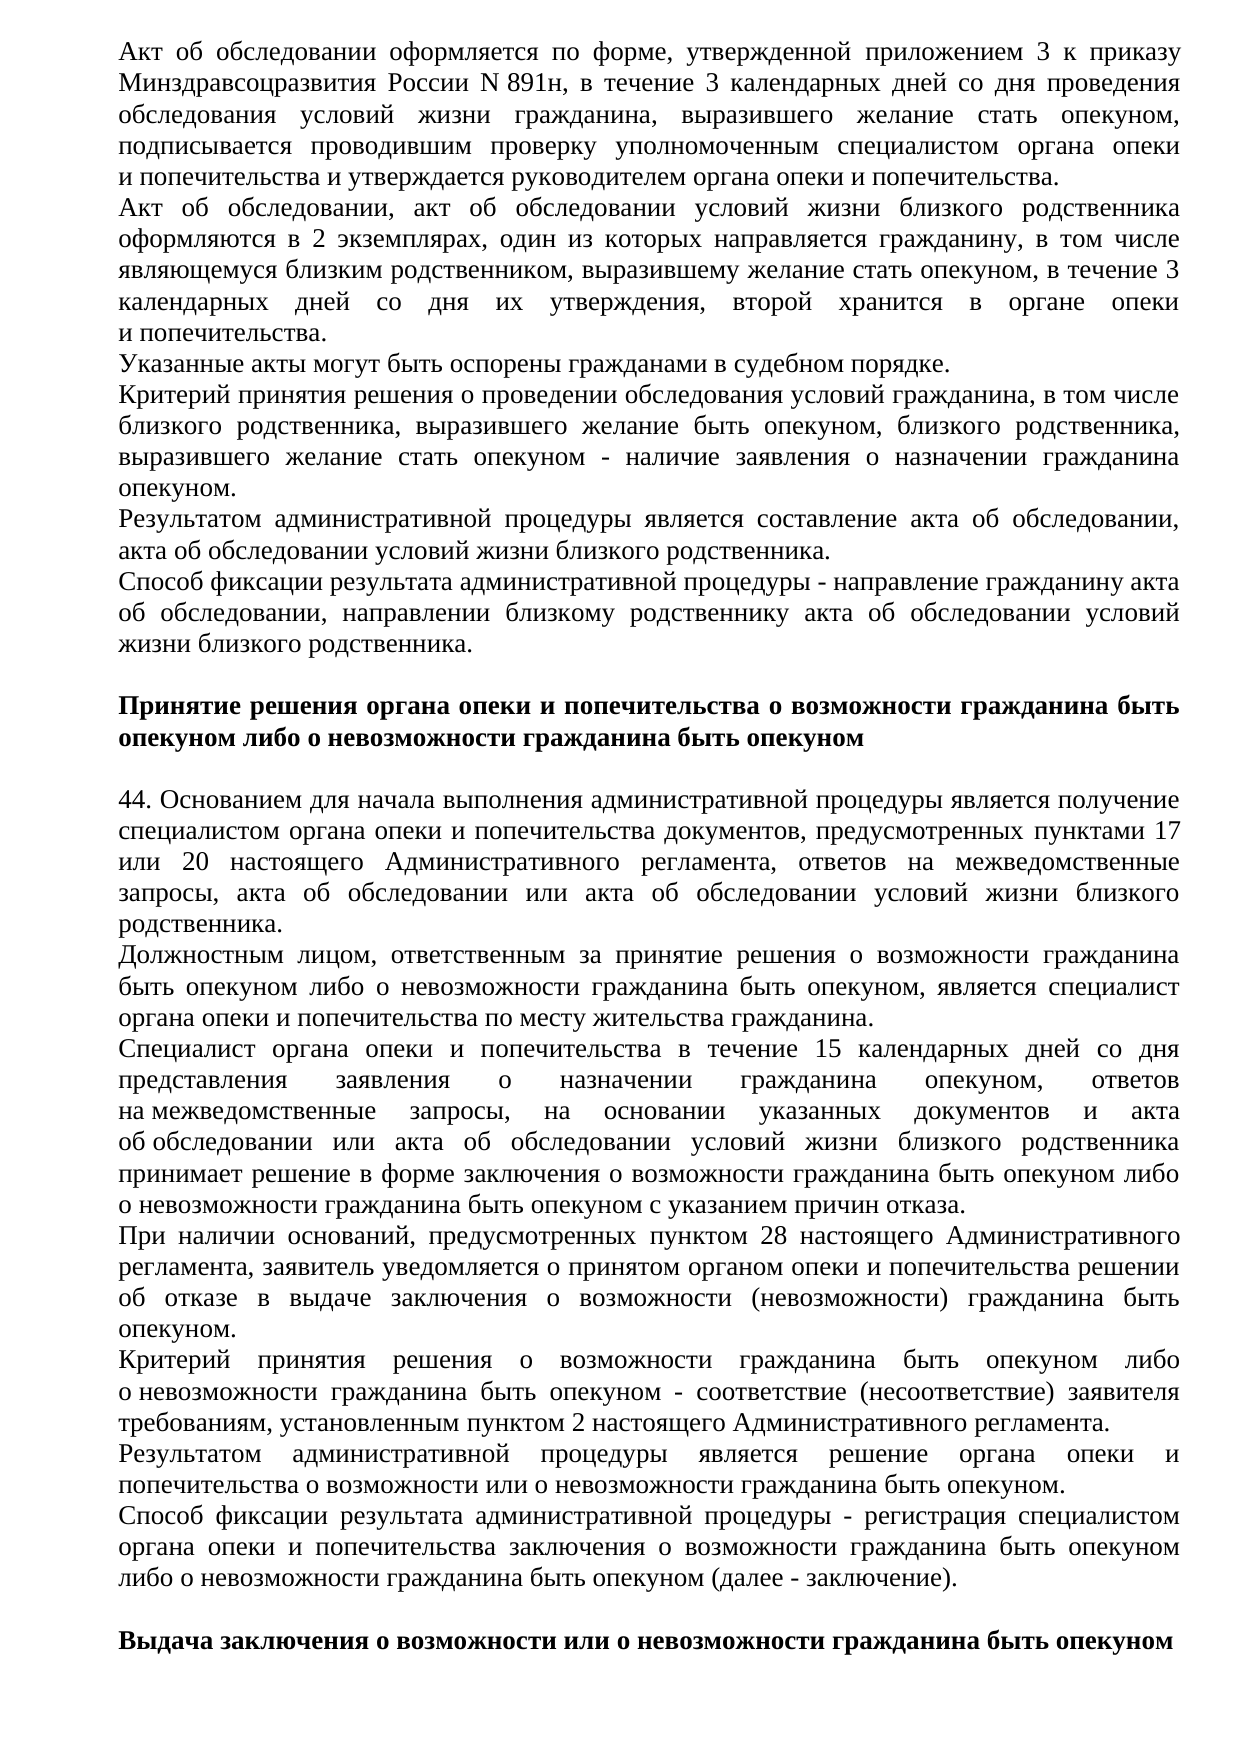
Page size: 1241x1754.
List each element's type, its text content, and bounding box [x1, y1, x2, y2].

text Критерий принятия решения о проведении обследования условий гражданина, в том числе близкого родственника, выразившего желание быть опекуном, близкого родственника, выразившего желание стать опекуном - наличие заявления о назначении гражданина опекуном. [118, 378, 1181, 503]
text Должностным лицом, ответственным за принятие решения о возможности гражданина быть опекуном либо о невозможности гражданина быть опекуном, является специалист органа опеки и попечительства по месту жительства гражданина. [118, 939, 1181, 1032]
text 44. Основанием для начала выполнения административной процедуры является получение специалистом органа опеки и попечительства документов, предусмотренных пунктами 17 или 20 настоящего Административного регламента, ответов на межведомственные запросы, акта об обследовании или акта об обследовании условий жизни близкого родственника. [118, 783, 1181, 939]
text Специалист органа опеки и попечительства в течение 15 календарных дней со дня представления заявления о назначении гражданина опекуном, ответов на межведомственные запросы, на основании указанных документов и акта об обследовании или акта об обследовании условий жизни близкого родственника принимает решение в форме заключения о возможности гражданина быть опекуном либо о невозможности гражданина быть опекуном с указанием причин отказа. [118, 1032, 1181, 1219]
text Акт об обследовании, акт об обследовании условий жизни близкого родственника оформляются в 2 экземплярах, один из которых направляется гражданину, в том числе являющемуся близким родственником, выразившему желание стать опекуном, в течение 3 календарных дней со дня их утверждения, второй хранится в органе опеки и попечительства. [118, 191, 1181, 347]
text Акт об обследовании оформляется по форме, утвержденной приложением 3 к приказу Минздравсоцразвития России N 891н, в течение 3 календарных дней со дня проведения обследования условий жизни гражданина, выразившего желание стать опекуном, подписывается проводившим проверку уполномоченным специалистом органа опеки и попечительства и утверждается руководителем органа опеки и попечительства. [118, 35, 1181, 191]
text Результатом административной процедуры является решение органа опеки и попечительства о возможности или о невозможности гражданина быть опекуном. [118, 1437, 1181, 1499]
text Указанные акты могут быть оспорены гражданами в судебном порядке. [118, 347, 1181, 378]
text Выдача заключения о возможности или о невозможности гражданина быть опекуном [118, 1624, 1181, 1655]
text Способ фиксации результата административной процедуры - направление гражданину акта об обследовании, направлении близкому родственнику акта об обследовании условий жизни близкого родственника. [118, 565, 1181, 658]
text Принятие решения органа опеки и попечительства о возможности гражданина быть опекуном либо о невозможности гражданина быть опекуном [118, 689, 1181, 752]
text Критерий принятия решения о возможности гражданина быть опекуном либо о невозможности гражданина быть опекуном - соответствие (несоответствие) заявителя требованиям, установленным пунктом 2 настоящего Административного регламента. [118, 1343, 1181, 1437]
text При наличии оснований, предусмотренных пунктом 28 настоящего Административного регламента, заявитель уведомляется о принятом органом опеки и попечительства решении об отказе в выдаче заключения о возможности (невозможности) гражданина быть опекуном. [118, 1219, 1181, 1343]
text Результатом административной процедуры является составление акта об обследовании, акта об обследовании условий жизни близкого родственника. [118, 503, 1181, 565]
text Способ фиксации результата административной процедуры - регистрация специалистом органа опеки и попечительства заключения о возможности гражданина быть опекуном либо о невозможности гражданина быть опекуном (далее - заключение). [118, 1499, 1181, 1593]
